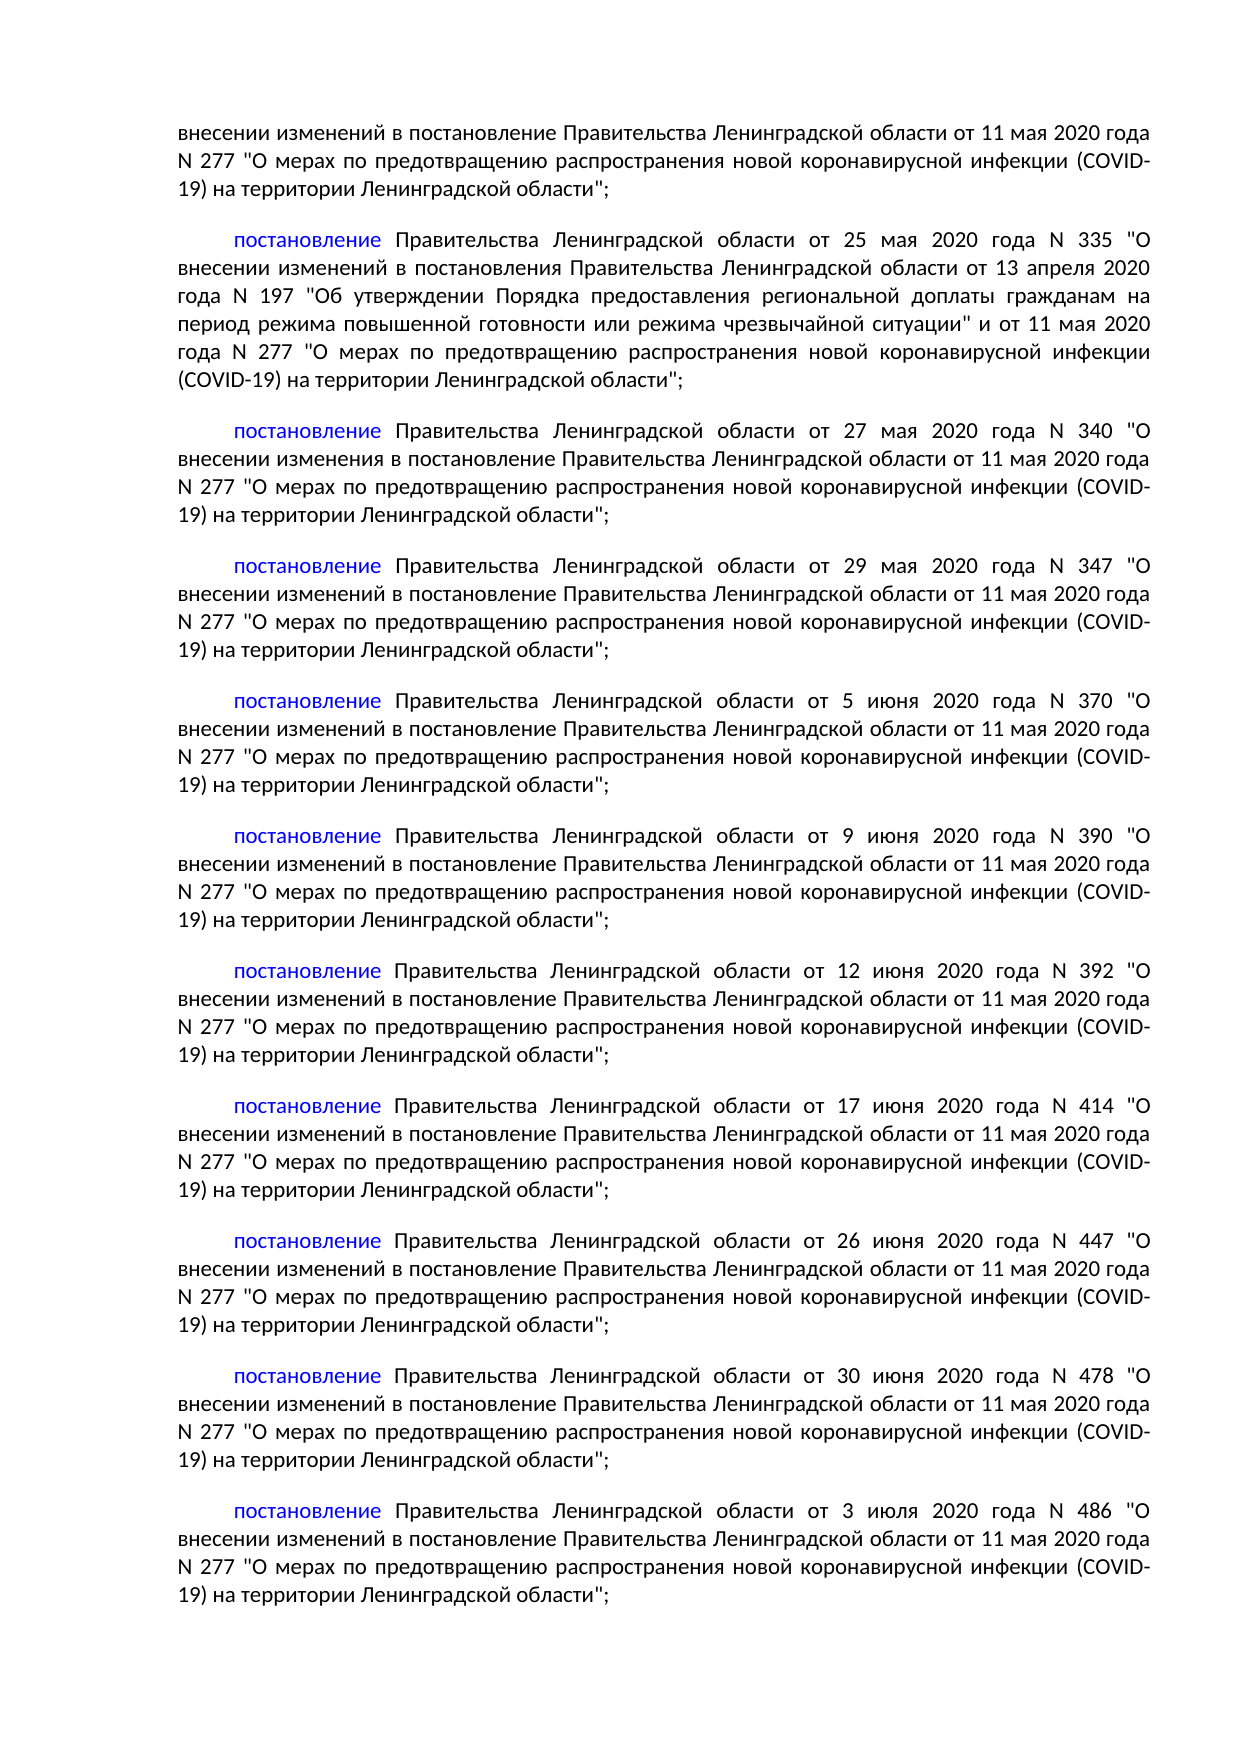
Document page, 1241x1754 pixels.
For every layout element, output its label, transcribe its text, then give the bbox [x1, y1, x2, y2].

text постановление Правительства Ленинградской области от 25 мая 2020 года N 335 "О внесении изменений в постановления Правительства Ленинградской области от 13 апреля 2020 года N 197 "Об утверждении Порядка предоставления региональной доплаты гражданам на период режима повышенной готовности или режима чрезвычайной ситуации" и от 11 мая 2020 года N 277 "О мерах по предотвращению распространения новой коронавирусной инфекции (COVID-19) на территории Ленинградской области"; [177, 225, 1152, 393]
text постановление Правительства Ленинградской области от 9 июня 2020 года N 390 "О внесении изменений в постановление Правительства Ленинградской области от 11 мая 2020 года N 277 "О мерах по предотвращению распространения новой коронавирусной инфекции (COVID-19) на территории Ленинградской области"; [177, 821, 1152, 933]
text постановление Правительства Ленинградской области от 3 июля 2020 года N 486 "О внесении изменений в постановление Правительства Ленинградской области от 11 мая 2020 года N 277 "О мерах по предотвращению распространения новой коронавирусной инфекции (COVID-19) на территории Ленинградской области"; [177, 1496, 1152, 1608]
text постановление Правительства Ленинградской области от 27 мая 2020 года N 340 "О внесении изменения в постановление Правительства Ленинградской области от 11 мая 2020 года N 277 "О мерах по предотвращению распространения новой коронавирусной инфекции (COVID-19) на территории Ленинградской области"; [177, 416, 1152, 528]
text постановление Правительства Ленинградской области от 17 июня 2020 года N 414 "О внесении изменений в постановление Правительства Ленинградской области от 11 мая 2020 года N 277 "О мерах по предотвращению распространения новой коронавирусной инфекции (COVID-19) на территории Ленинградской области"; [177, 1091, 1152, 1203]
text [177, 118, 1152, 202]
text постановление Правительства Ленинградской области от 29 мая 2020 года N 347 "О внесении изменений в постановление Правительства Ленинградской области от 11 мая 2020 года N 277 "О мерах по предотвращению распространения новой коронавирусной инфекции (COVID-19) на территории Ленинградской области"; [177, 551, 1152, 663]
text постановление Правительства Ленинградской области от 5 июня 2020 года N 370 "О внесении изменений в постановление Правительства Ленинградской области от 11 мая 2020 года N 277 "О мерах по предотвращению распространения новой коронавирусной инфекции (COVID-19) на территории Ленинградской области"; [177, 686, 1152, 798]
text постановление Правительства Ленинградской области от 30 июня 2020 года N 478 "О внесении изменений в постановление Правительства Ленинградской области от 11 мая 2020 года N 277 "О мерах по предотвращению распространения новой коронавирусной инфекции (COVID-19) на территории Ленинградской области"; [177, 1361, 1152, 1473]
text постановление Правительства Ленинградской области от 12 июня 2020 года N 392 "О внесении изменений в постановление Правительства Ленинградской области от 11 мая 2020 года N 277 "О мерах по предотвращению распространения новой коронавирусной инфекции (COVID-19) на территории Ленинградской области"; [177, 956, 1152, 1068]
text постановление Правительства Ленинградской области от 26 июня 2020 года N 447 "О внесении изменений в постановление Правительства Ленинградской области от 11 мая 2020 года N 277 "О мерах по предотвращению распространения новой коронавирусной инфекции (COVID-19) на территории Ленинградской области"; [177, 1226, 1152, 1338]
